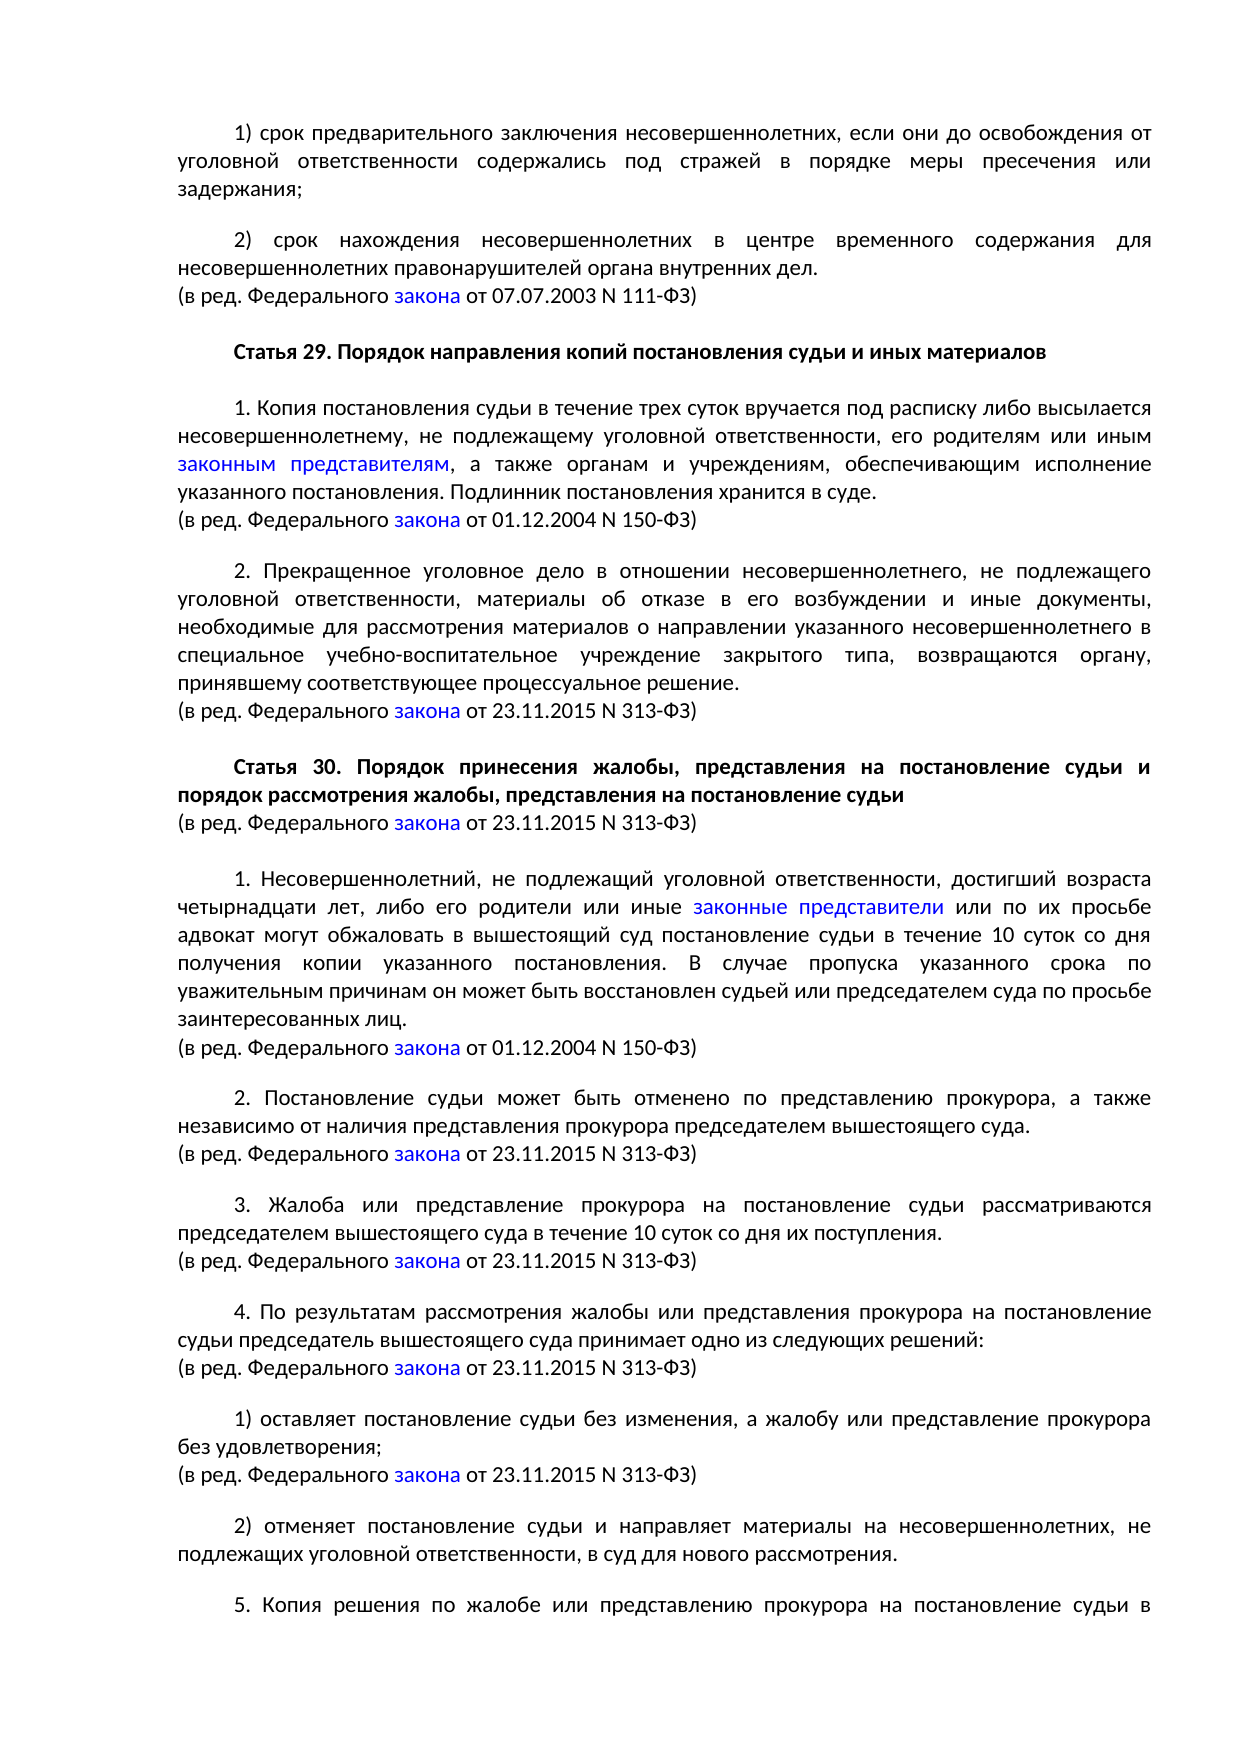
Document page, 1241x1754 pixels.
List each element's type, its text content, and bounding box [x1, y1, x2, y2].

text 1) оставляет постановление судьи без изменения, а жалобу или представление прокурора без удовлетворения; [177, 1404, 1152, 1461]
text 3. Жалоба или представление прокурора на постановление судьи рассматриваются председателем вышестоящего суда в течение 10 суток со дня их поступления. [177, 1191, 1152, 1247]
title Статья 29. Порядок направления копий постановления судьи и иных материалов [177, 337, 1152, 365]
text 2) отменяет постановление судьи и направляет материалы на несовершеннолетних, не подлежащих уголовной ответственности, в суд для нового рассмотрения. [177, 1511, 1152, 1567]
text 2. Постановление судьи может быть отменено по представлению прокурора, а также независимо от наличия представления прокурора председателем вышестоящего суда. [177, 1083, 1152, 1139]
text 4. По результатам рассмотрения жалобы или представления прокурора на постановление судьи председатель вышестоящего суда принимает одно из следующих решений: [177, 1297, 1152, 1353]
text (в ред. Федерального закона от 23.11.2015 N 313-ФЗ) [177, 1461, 1152, 1488]
text (в ред. Федерального закона от 23.11.2015 N 313-ФЗ) [177, 1247, 1152, 1274]
text 2. Прекращенное уголовное дело в отношении несовершеннолетнего, не подлежащего уголовной ответственности, материалы об отказе в его возбуждении и иные документы, необходимые для рассмотрения материалов о направлении указанного несовершеннолетнего в специальное учебно-воспитательное учреждение закрытого типа, возвращаются органу, принявшему соответствующее процессуальное решение. [177, 556, 1152, 696]
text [177, 1590, 1152, 1618]
text (в ред. Федерального закона от 07.07.2003 N 111-ФЗ) [177, 281, 1152, 309]
text (в ред. Федерального закона от 23.11.2015 N 313-ФЗ) [177, 808, 1152, 836]
text (в ред. Федерального закона от 23.11.2015 N 313-ФЗ) [177, 1353, 1152, 1382]
text 1. Копия постановления судьи в течение трех суток вручается под расписку либо высылается несовершеннолетнему, не подлежащему уголовной ответственности, его родителям или иным законным представителям, а также органам и учреждениям, обеспечивающим исполнение указанного постановления. Подлинник постановления хранится в суде. [177, 393, 1152, 505]
title Статья 30. Порядок принесения жалобы, представления на постановление судьи и порядок рассмотрения жалобы, представления на постановление судьи [177, 752, 1152, 808]
text (в ред. Федерального закона от 23.11.2015 N 313-ФЗ) [177, 1139, 1152, 1168]
text (в ред. Федерального закона от 01.12.2004 N 150-ФЗ) [177, 505, 1152, 533]
text (в ред. Федерального закона от 01.12.2004 N 150-ФЗ) [177, 1033, 1152, 1061]
text (в ред. Федерального закона от 23.11.2015 N 313-ФЗ) [177, 696, 1152, 724]
text 2) срок нахождения несовершеннолетних в центре временного содержания для несовершеннолетних правонарушителей органа внутренних дел. [177, 225, 1152, 281]
text 1. Несовершеннолетний, не подлежащий уголовной ответственности, достигший возраста четырнадцати лет, либо его родители или иные законные представители или по их просьбе адвокат могут обжаловать в вышестоящий суд постановление судьи в течение 10 суток со дня получения копии указанного постановления. В случае пропуска указанного срока по уважительным причинам он может быть восстановлен судьей или председателем суда по просьбе заинтересованных лиц. [177, 864, 1152, 1033]
text 1) срок предварительного заключения несовершеннолетних, если они до освобождения от уголовной ответственности содержались под стражей в порядке меры пресечения или задержания; [177, 118, 1152, 202]
